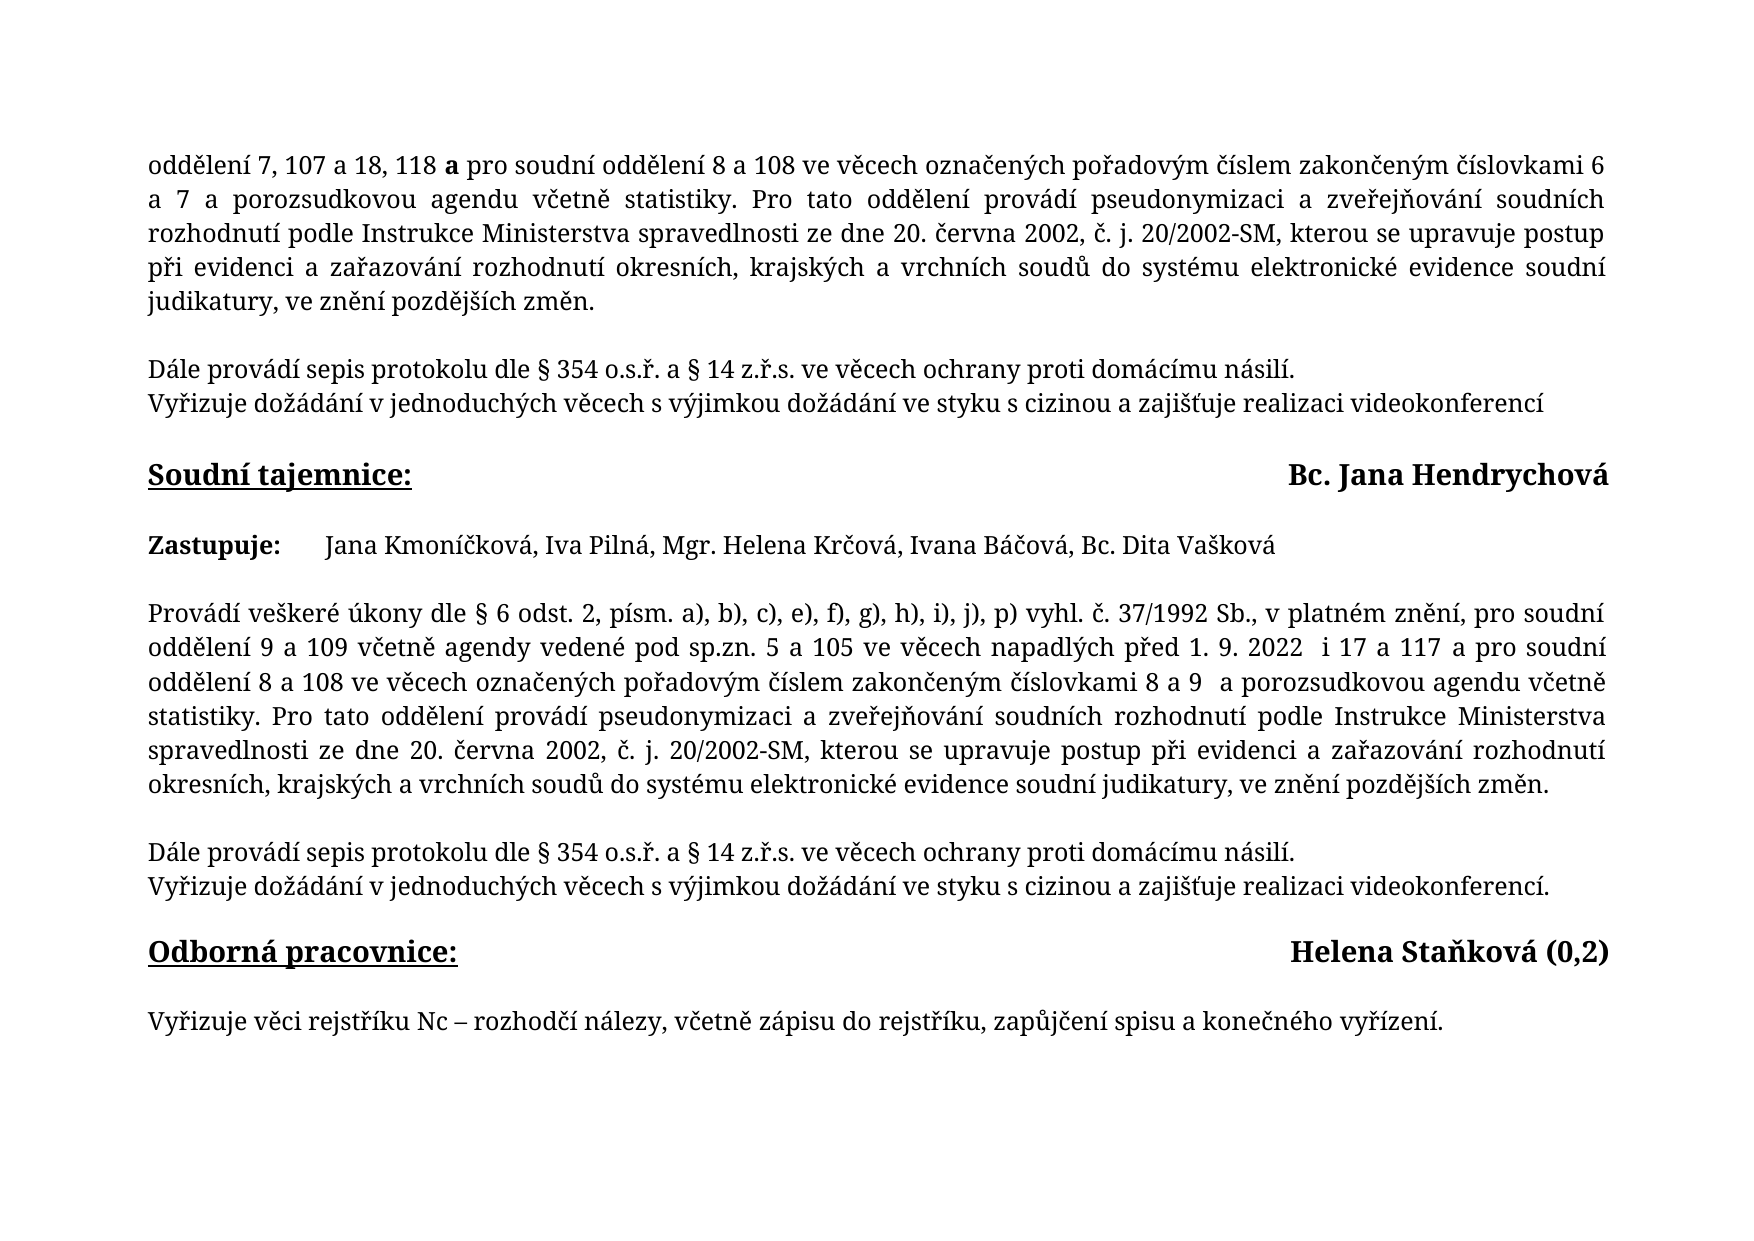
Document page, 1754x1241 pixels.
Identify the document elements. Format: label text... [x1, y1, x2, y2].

subtitle Odborná pracovnice: Helena Staňková (0,2) [148, 937, 1606, 969]
text Dále provádí sepis protokolu dle § 354 o.s.ř. a § 14 z.ř.s. ve věcech ochrany proti domácímu násilí. [148, 834, 1606, 868]
text Provádí veškeré úkony dle § 6 odst. 2, písm. a), b), c), e), f), g), h), i), j), p) vyhl. č. 37/1992 Sb., v platném znění, pro soudní oddělení 9 a 109 včetně agendy vedené pod sp.zn. 5 a 105 ve věcech napadlých před 1. 9. 2022 i 17 a 117 a pro soudní oddělení 8 a 108 ve věcech označených pořadovým číslem zakončeným číslovkami 8 a 9 a porozsudkovou agendu včetně statistiky. Pro tato oddělení provádí pseudonymizaci a zveřejňování soudních rozhodnutí podle Instrukce Ministerstva spravedlnosti ze dne 20. června 2002, č. j. 20/2002-SM, kterou se upravuje postup při evidenci a zařazování rozhodnutí okresních, krajských a vrchních soudů do systému elektronické evidence soudní judikatury, ve znění pozdějších změn. [148, 596, 1606, 800]
text Vyřizuje dožádání v jednoduchých věcech s výjimkou dožádání ve styku s cizinou a zajišťuje realizaci videokonferencí [148, 386, 1606, 420]
text Zastupuje: Jana Kmoníčková, Iva Pilná, Mgr. Helena Krčová, Ivana Báčová, Bc. Dita Vašková [148, 528, 1606, 562]
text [148, 148, 1606, 318]
text Vyřizuje věci rejstříku Nc – rozhodčí nálezy, včetně zápisu do rejstříku, zapůjčení spisu a konečného vyřízení. [148, 1003, 1606, 1038]
text Vyřizuje dožádání v jednoduchých věcech s výjimkou dožádání ve styku s cizinou a zajišťuje realizaci videokonferencí. [148, 868, 1606, 903]
text Dále provádí sepis protokolu dle § 354 o.s.ř. a § 14 z.ř.s. ve věcech ochrany proti domácímu násilí. [148, 352, 1606, 386]
subtitle Soudní tajemnice: Bc. Jana Hendrychová [148, 454, 1606, 494]
